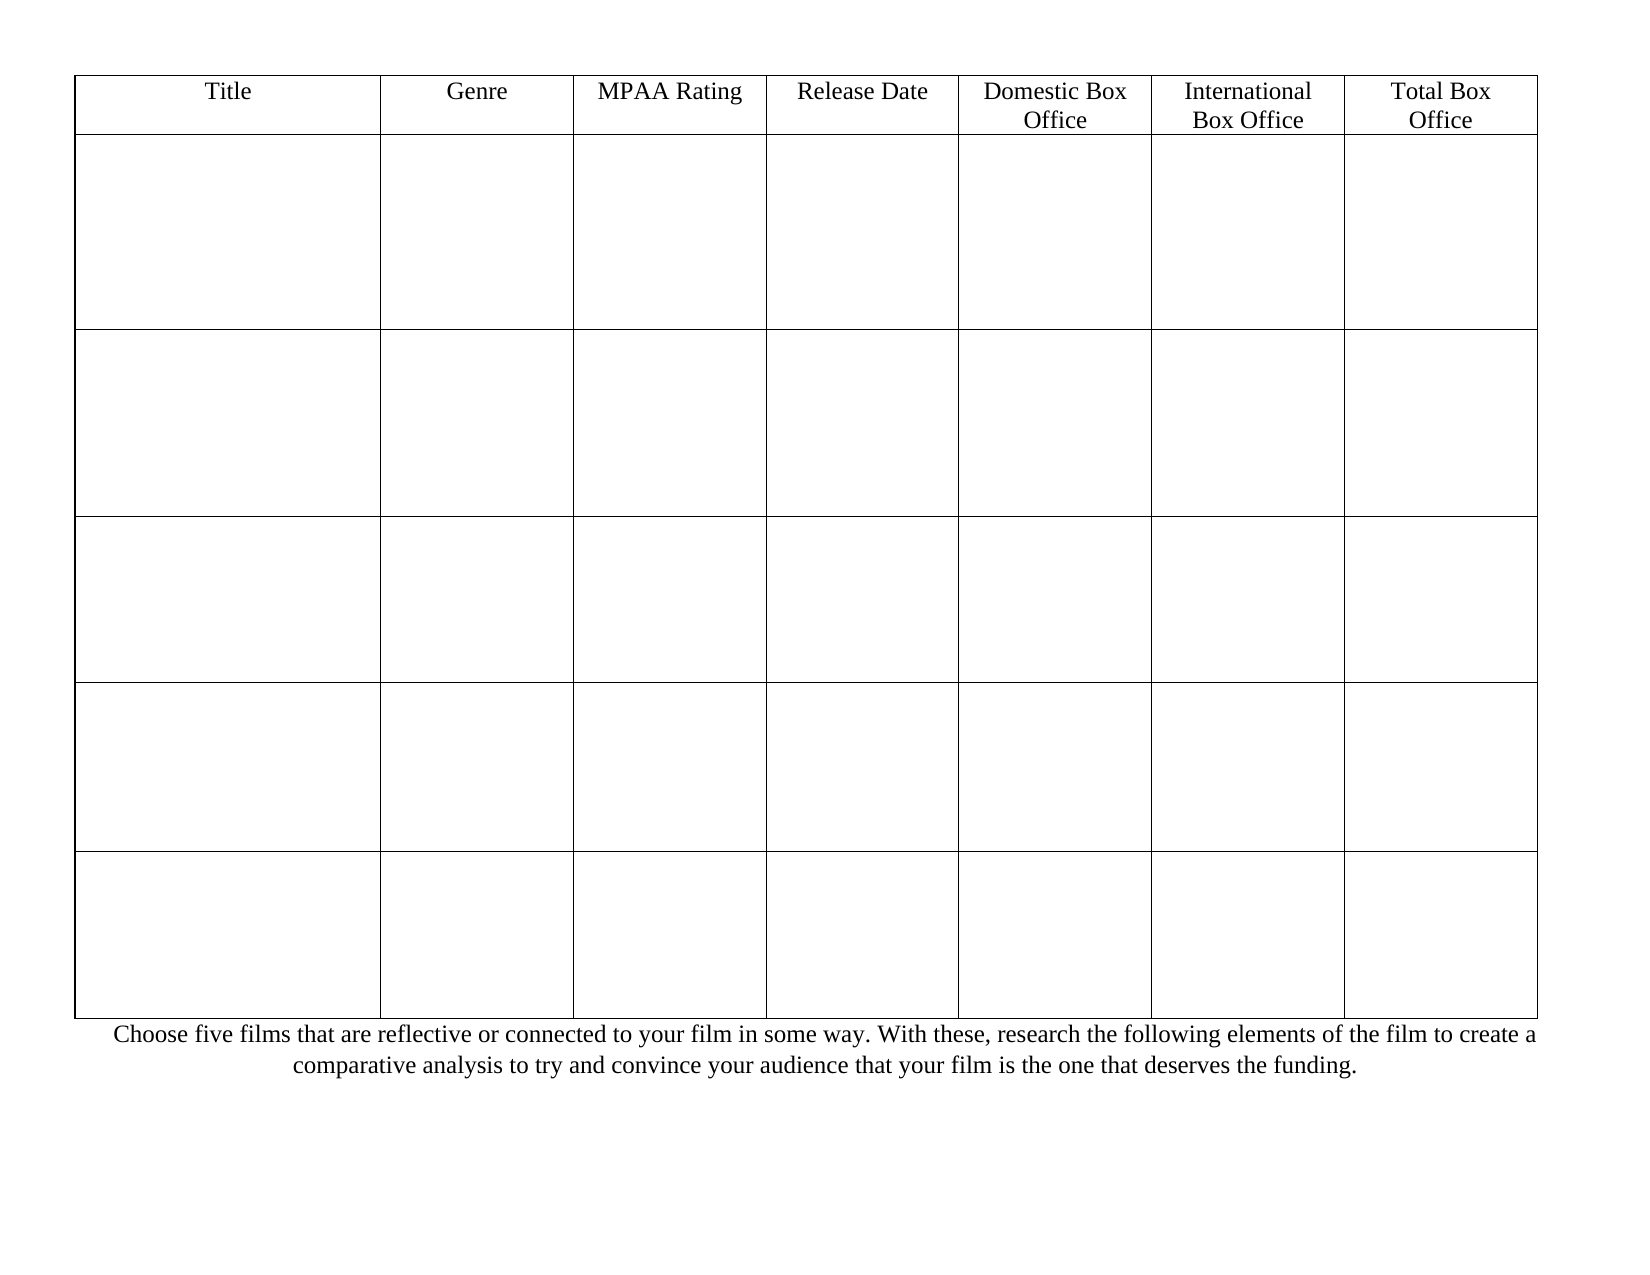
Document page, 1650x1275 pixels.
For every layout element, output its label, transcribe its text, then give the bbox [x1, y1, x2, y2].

table_cell [381, 517, 573, 682]
table_cell [1152, 683, 1344, 851]
table_cell [959, 135, 1151, 329]
table_cell [76, 683, 380, 851]
table_cell [76, 852, 380, 1018]
table_cell [381, 852, 573, 1018]
table_header Release Date [767, 76, 958, 133]
table_cell [574, 330, 766, 516]
table_cell [767, 683, 958, 851]
table_cell [767, 517, 958, 682]
table_cell [1345, 852, 1537, 1018]
table_cell [959, 683, 1151, 851]
table_cell [767, 135, 958, 329]
table_header International Box Office [1152, 76, 1344, 133]
table_cell [1152, 330, 1344, 516]
table_cell [959, 852, 1151, 1018]
table_cell [1345, 517, 1537, 682]
table_cell [76, 517, 380, 682]
table_cell [381, 330, 573, 516]
table_cell [959, 517, 1151, 682]
table_cell [574, 852, 766, 1018]
table_header Genre [381, 76, 573, 133]
table_header Title [76, 76, 380, 133]
table_header MPAA Rating [574, 76, 766, 133]
table_cell [381, 135, 573, 329]
table_cell [1152, 135, 1344, 329]
table_cell [574, 517, 766, 682]
table_cell [1152, 517, 1344, 682]
table_cell [1152, 852, 1344, 1018]
table_header Domestic Box Office [959, 76, 1151, 133]
table_header Total Box Office [1345, 76, 1537, 133]
table_cell [76, 330, 380, 516]
table_cell [574, 683, 766, 851]
table_cell [381, 683, 573, 851]
table_cell [76, 135, 380, 329]
table_cell [767, 330, 958, 516]
table_cell [1345, 330, 1537, 516]
text Choose five films that are reflective or connected to your film in some way. With these, research the following elements of the film to create a comparative analysis to try and convince your audience that your film is the one that deserves the funding. [75, 1019, 1575, 1079]
table_cell [574, 135, 766, 329]
table_cell [767, 852, 958, 1018]
table_cell [1345, 135, 1537, 329]
table_cell [959, 330, 1151, 516]
table_cell [1345, 683, 1537, 851]
